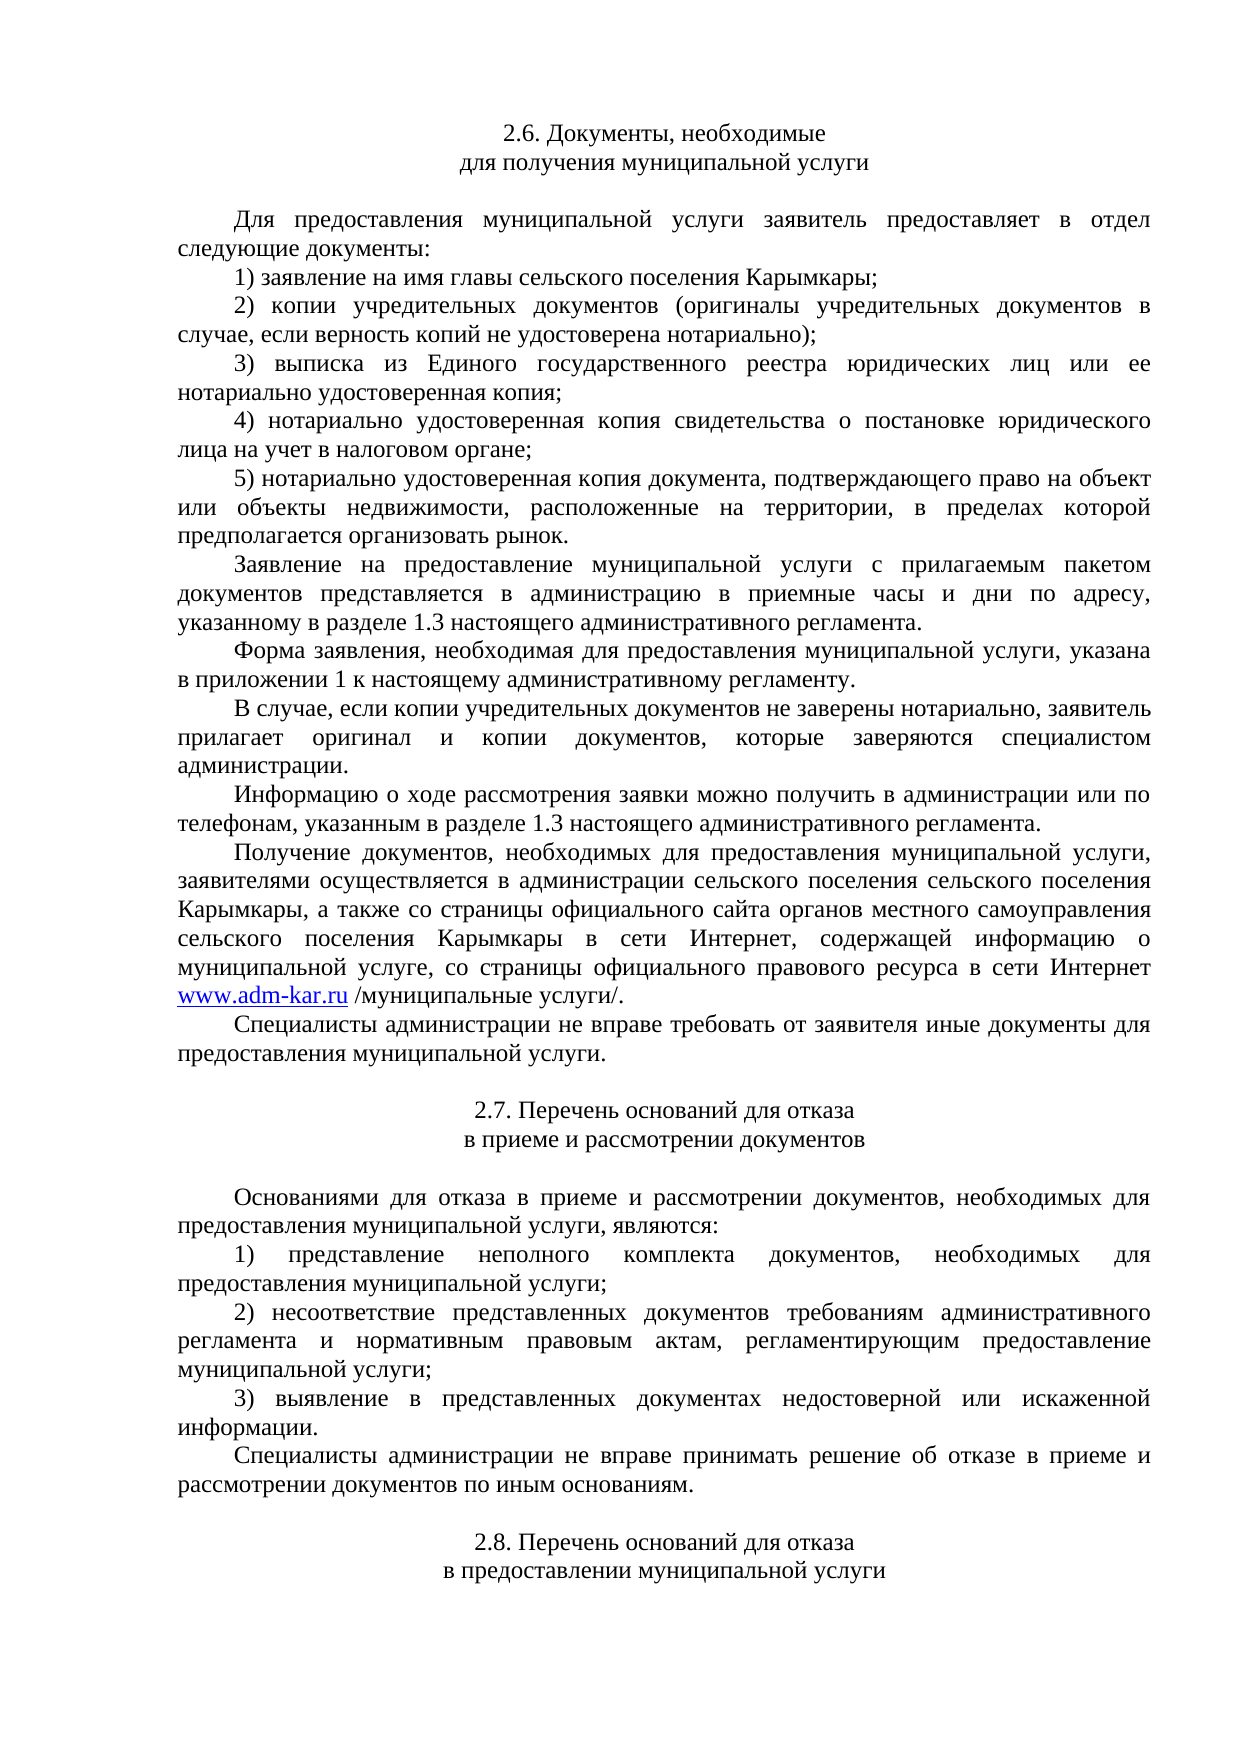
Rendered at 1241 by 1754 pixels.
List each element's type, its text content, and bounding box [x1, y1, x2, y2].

text 2.7. Перечень оснований для отказа [177, 1096, 1152, 1124]
text 2) копии учредительных документов (оригиналы учредительных документов в случае, если верность копий не удостоверена нотариально); [177, 291, 1152, 348]
text Форма заявления, необходимая для предоставления муниципальной услуги, указана в приложении 1 к настоящему административному регламенту. [177, 636, 1152, 693]
text 2.8. Перечень оснований для отказа [177, 1527, 1152, 1556]
text для получения муниципальной услуги [177, 147, 1152, 176]
text 2) несоответствие представленных документов требованиям административного регламента и нормативным правовым актам, регламентирующим предоставление муниципальной услуги; [177, 1297, 1152, 1383]
text в предоставлении муниципальной услуги [177, 1556, 1152, 1584]
text Основаниями для отказа в приеме и рассмотрении документов, необходимых для предоставления муниципальной услуги, являются: [177, 1182, 1152, 1239]
text В случае, если копии учредительных документов не заверены нотариально, заявитель прилагает оригинал и копии документов, которые заверяются специалистом администрации. [177, 693, 1152, 779]
text Специалисты администрации не вправе требовать от заявителя иные документы для предоставления муниципальной услуги. [177, 1009, 1152, 1067]
text в приеме и рассмотрении документов [177, 1124, 1152, 1153]
text Получение документов, необходимых для предоставления муниципальной услуги, заявителями осуществляется в администрации сельского поселения сельского поселения Карымкары, а также со страницы официального сайта органов местного самоуправления сельского поселения Карымкары в сети Интернет, содержащей информацию о муниципальной услуге, со страницы официального правового ресурса в сети Интернет www.adm-kar.ru /муниципальные услуги/. [177, 837, 1152, 1009]
text 2.6. Документы, необходимые [177, 118, 1152, 147]
text Заявление на предоставление муниципальной услуги с прилагаемым пакетом документов представляется в администрацию в приемные часы и дни по адресу, указанному в разделе 1.3 настоящего административного регламента. [177, 549, 1152, 636]
text Специалисты администрации не вправе принимать решение об отказе в приеме и рассмотрении документов по иным основаниям. [177, 1441, 1152, 1498]
text 4) нотариально удостоверенная копия свидетельства о постановке юридического лица на учет в налоговом органе; [177, 406, 1152, 463]
text 3) выявление в представленных документах недостоверной или искаженной информации. [177, 1383, 1152, 1441]
text 1) заявление на имя главы сельского поселения Карымкары; [177, 262, 1152, 291]
text 5) нотариально удостоверенная копия документа, подтверждающего право на объект или объекты недвижимости, расположенные на территории, в пределах которой предполагается организовать рынок. [177, 463, 1152, 549]
text 3) выписка из Единого государственного реестра юридических лиц или ее нотариально удостоверенная копия; [177, 348, 1152, 406]
text 1) представление неполного комплекта документов, необходимых для предоставления муниципальной услуги; [177, 1239, 1152, 1297]
text Информацию о ходе рассмотрения заявки можно получить в администрации или по телефонам, указанным в разделе 1.3 настоящего административного регламента. [177, 779, 1152, 837]
text Для предоставления муниципальной услуги заявитель предоставляет в отдел следующие документы: [177, 204, 1152, 262]
